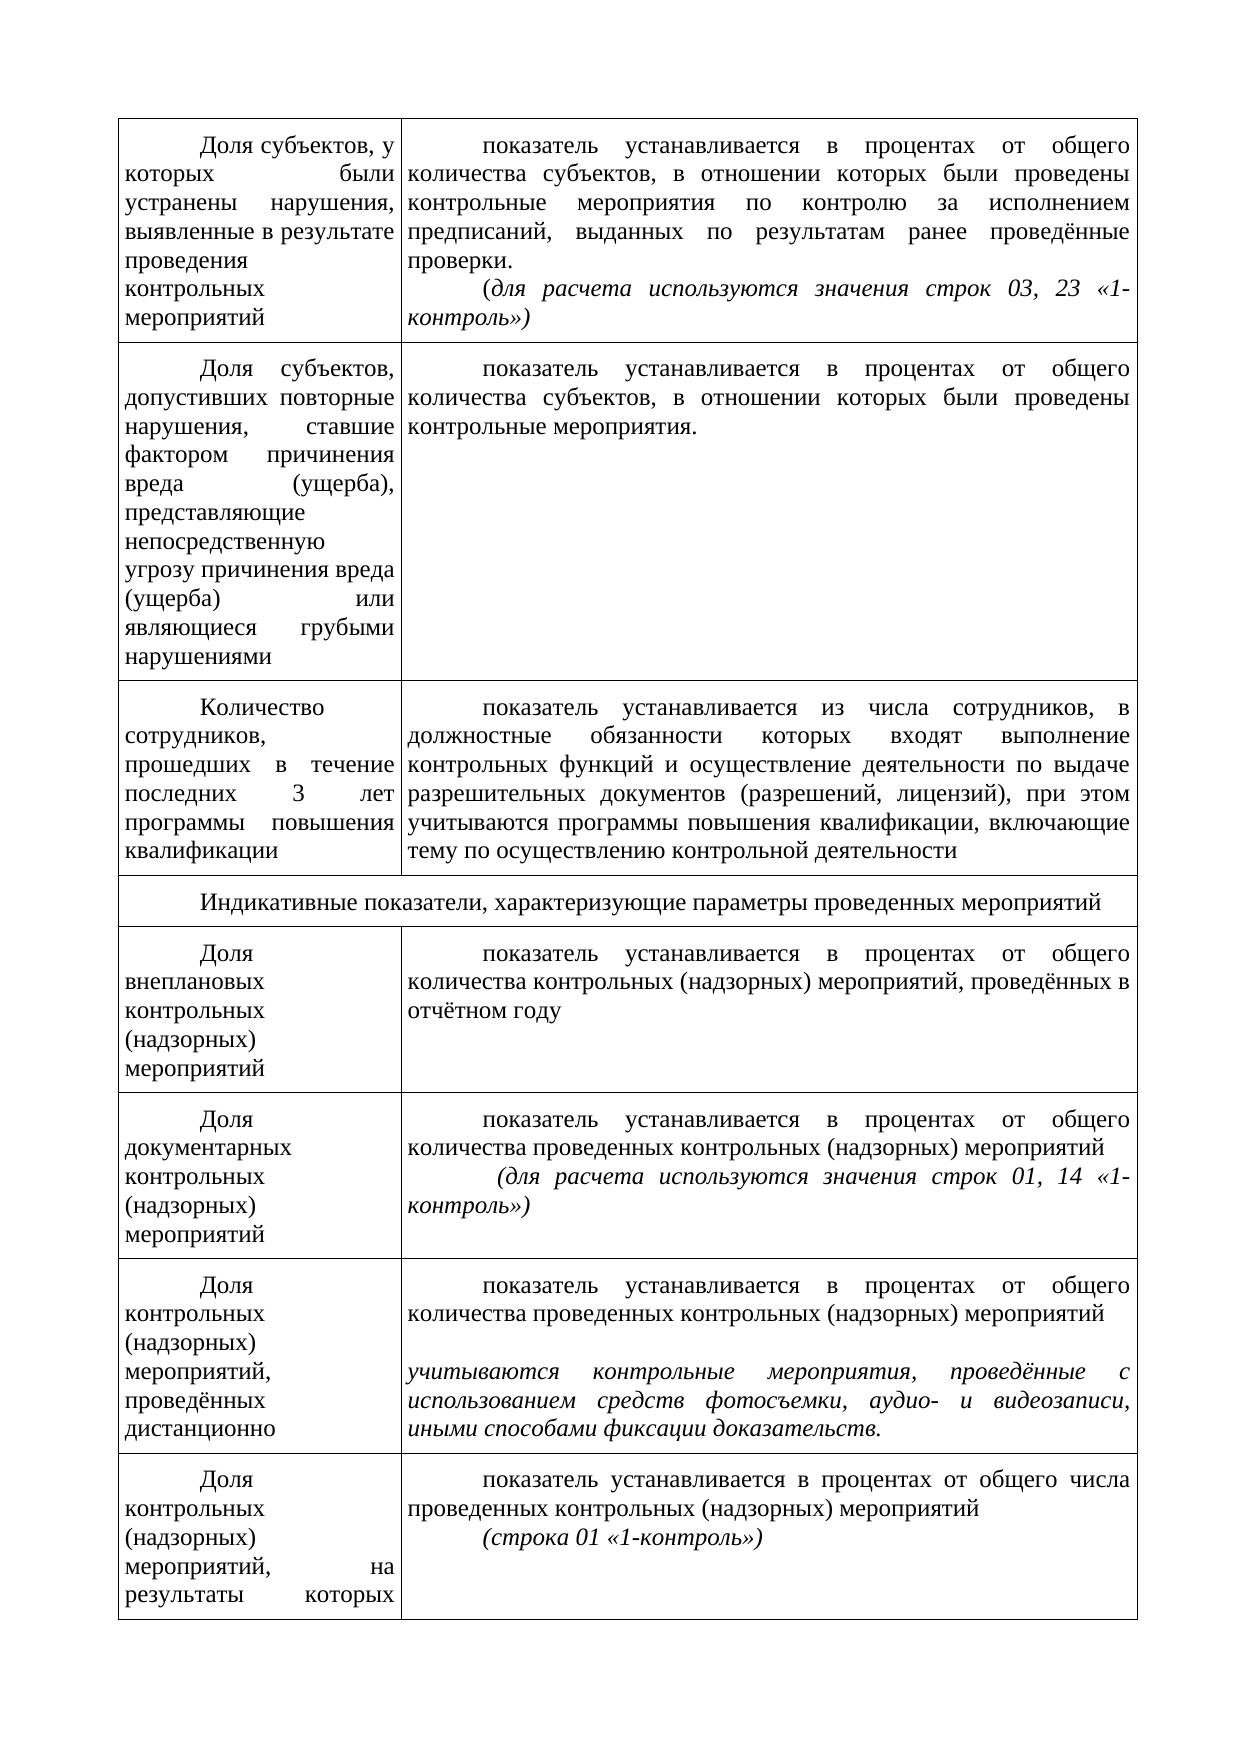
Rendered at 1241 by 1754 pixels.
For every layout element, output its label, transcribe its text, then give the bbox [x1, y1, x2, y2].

table_cell показатель устанавливается в процентах от общего количества субъектов, в отношении которых были проведены контрольные мероприятия по контролю за исполнением предписаний, выданных по результатам ранее проведённые проверки. (для расчета используются значения строк 03, 23 «1-контроль») [402, 119, 1137, 342]
table_cell Доля документарных контрольных (надзорных) мероприятий [119, 1093, 401, 1258]
table_cell Индикативные показатели, характеризующие параметры проведенных мероприятий [119, 876, 1137, 926]
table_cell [119, 1454, 401, 1619]
table_cell показатель устанавливается в процентах от общего количества проведенных контрольных (надзорных) мероприятий учитываются контрольные мероприятия, проведённые с использованием средств фотосъемки, аудио- и видеозаписи, иными способами фиксации доказательств. [402, 1259, 1137, 1453]
table_cell Доля субъектов, у которых были устранены нарушения, выявленные в результате проведения контрольных мероприятий [119, 119, 401, 342]
table_cell показатель устанавливается в процентах от общего количества контрольных (надзорных) мероприятий, проведённых в отчётном году [402, 927, 1137, 1092]
table_cell показатель устанавливается в процентах от общего количества проведенных контрольных (надзорных) мероприятий (для расчета используются значения строк 01, 14 «1-контроль») [402, 1093, 1137, 1258]
table_cell показатель устанавливается в процентах от общего количества субъектов, в отношении которых были проведены контрольные мероприятия. [402, 343, 1137, 680]
table_cell Доля внеплановых контрольных (надзорных) мероприятий [119, 927, 401, 1092]
table_cell Количество сотрудников, прошедших в течение последних 3 лет программы повышения квалификации [119, 681, 401, 875]
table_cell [402, 1454, 1137, 1619]
table_cell Доля субъектов, допустивших повторные нарушения, ставшие фактором причинения вреда (ущерба), представляющие непосредственную угрозу причинения вреда (ущерба) или являющиеся грубыми нарушениями [119, 343, 401, 680]
table_cell показатель устанавливается из числа сотрудников, в должностные обязанности которых входят выполнение контрольных функций и осуществление деятельности по выдаче разрешительных документов (разрешений, лицензий), при этом учитываются программы повышения квалификации, включающие тему по осуществлению контрольной деятельности [402, 681, 1137, 875]
table_cell Доля контрольных (надзорных) мероприятий, проведённых дистанционно [119, 1259, 401, 1453]
